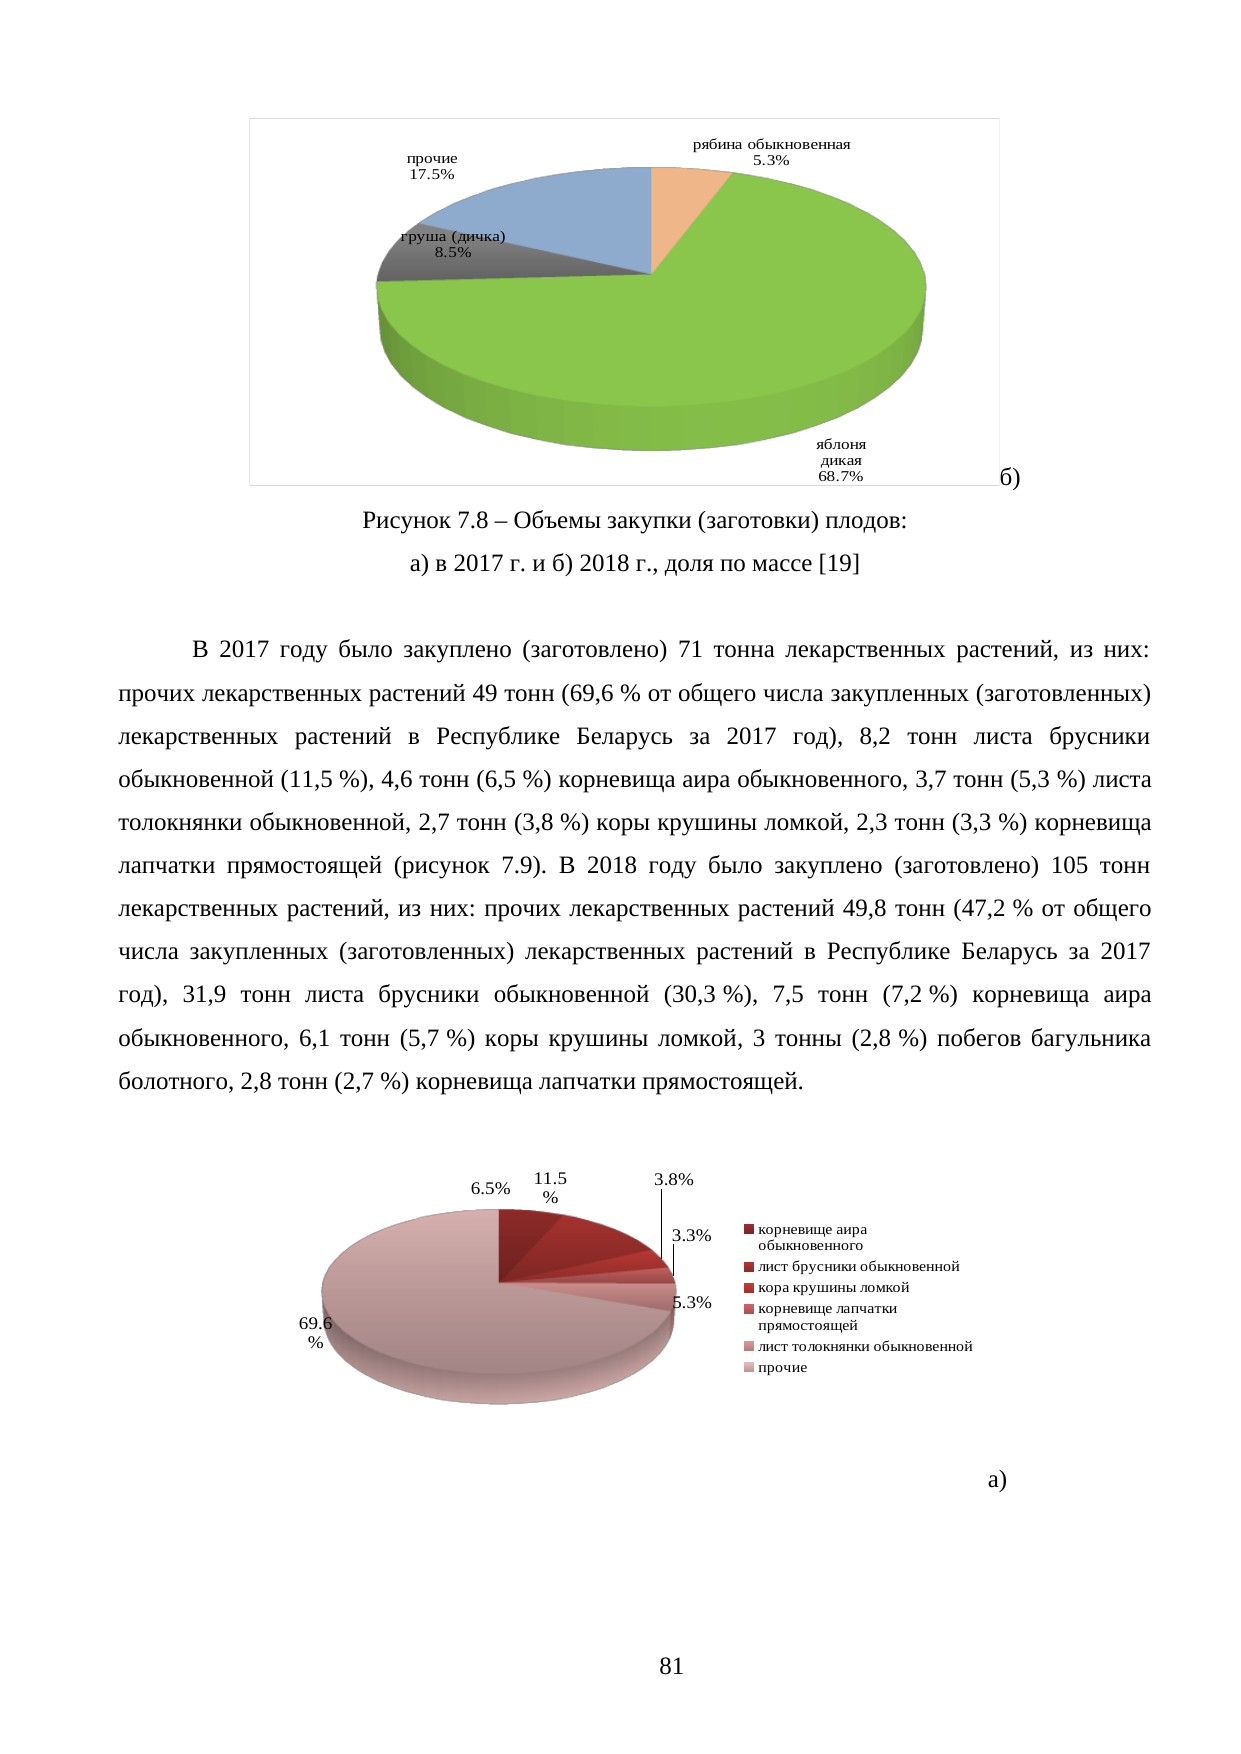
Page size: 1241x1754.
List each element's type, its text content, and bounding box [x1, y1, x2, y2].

text В 2017 году было закуплено (заготовлено) 71 тонна лекарственных растений, из них: прочих лекарственных растений 49 тонн (69,6 % от общего числа закупленных (заготовленных) лекарственных растений в Республике Беларусь за 2017 год), 8,2 тонн листа брусники обыкновенной (11,5 %), 4,6 тонн (6,5 %) корневища аира обыкновенного, 3,7 тонн (5,3 %) листа толокнянки обыкновенной, 2,7 тонн (3,8 %) коры крушины ломкой, 2,3 тонн (3,3 %) корневища лапчатки прямостоящей (рисунок 7.9). В 2018 году было закуплено (заготовлено) 105 тонн лекарственных растений, из них: прочих лекарственных растений 49,8 тонн (47,2 % от общего числа закупленных (заготовленных) лекарственных растений в Республике Беларусь за 2017 год), 31,9 тонн листа брусники обыкновенной (30,3 %), 7,5 тонн (7,2 %) корневища аира обыкновенного, 6,1 тонн (5,7 %) коры крушины ломкой, 3 тонны (2,8 %) побегов багульника болотного, 2,8 тонн (2,7 %) корневища лапчатки прямостоящей. [118, 634, 1152, 1094]
text б) [118, 118, 1152, 491]
text Рисунок 7.8 – Объемы закупки (заготовки) плодов: а) в 2017 г. и б) 2018 г., доля по массе [19] [118, 505, 1152, 577]
text а) [118, 1109, 1152, 1493]
